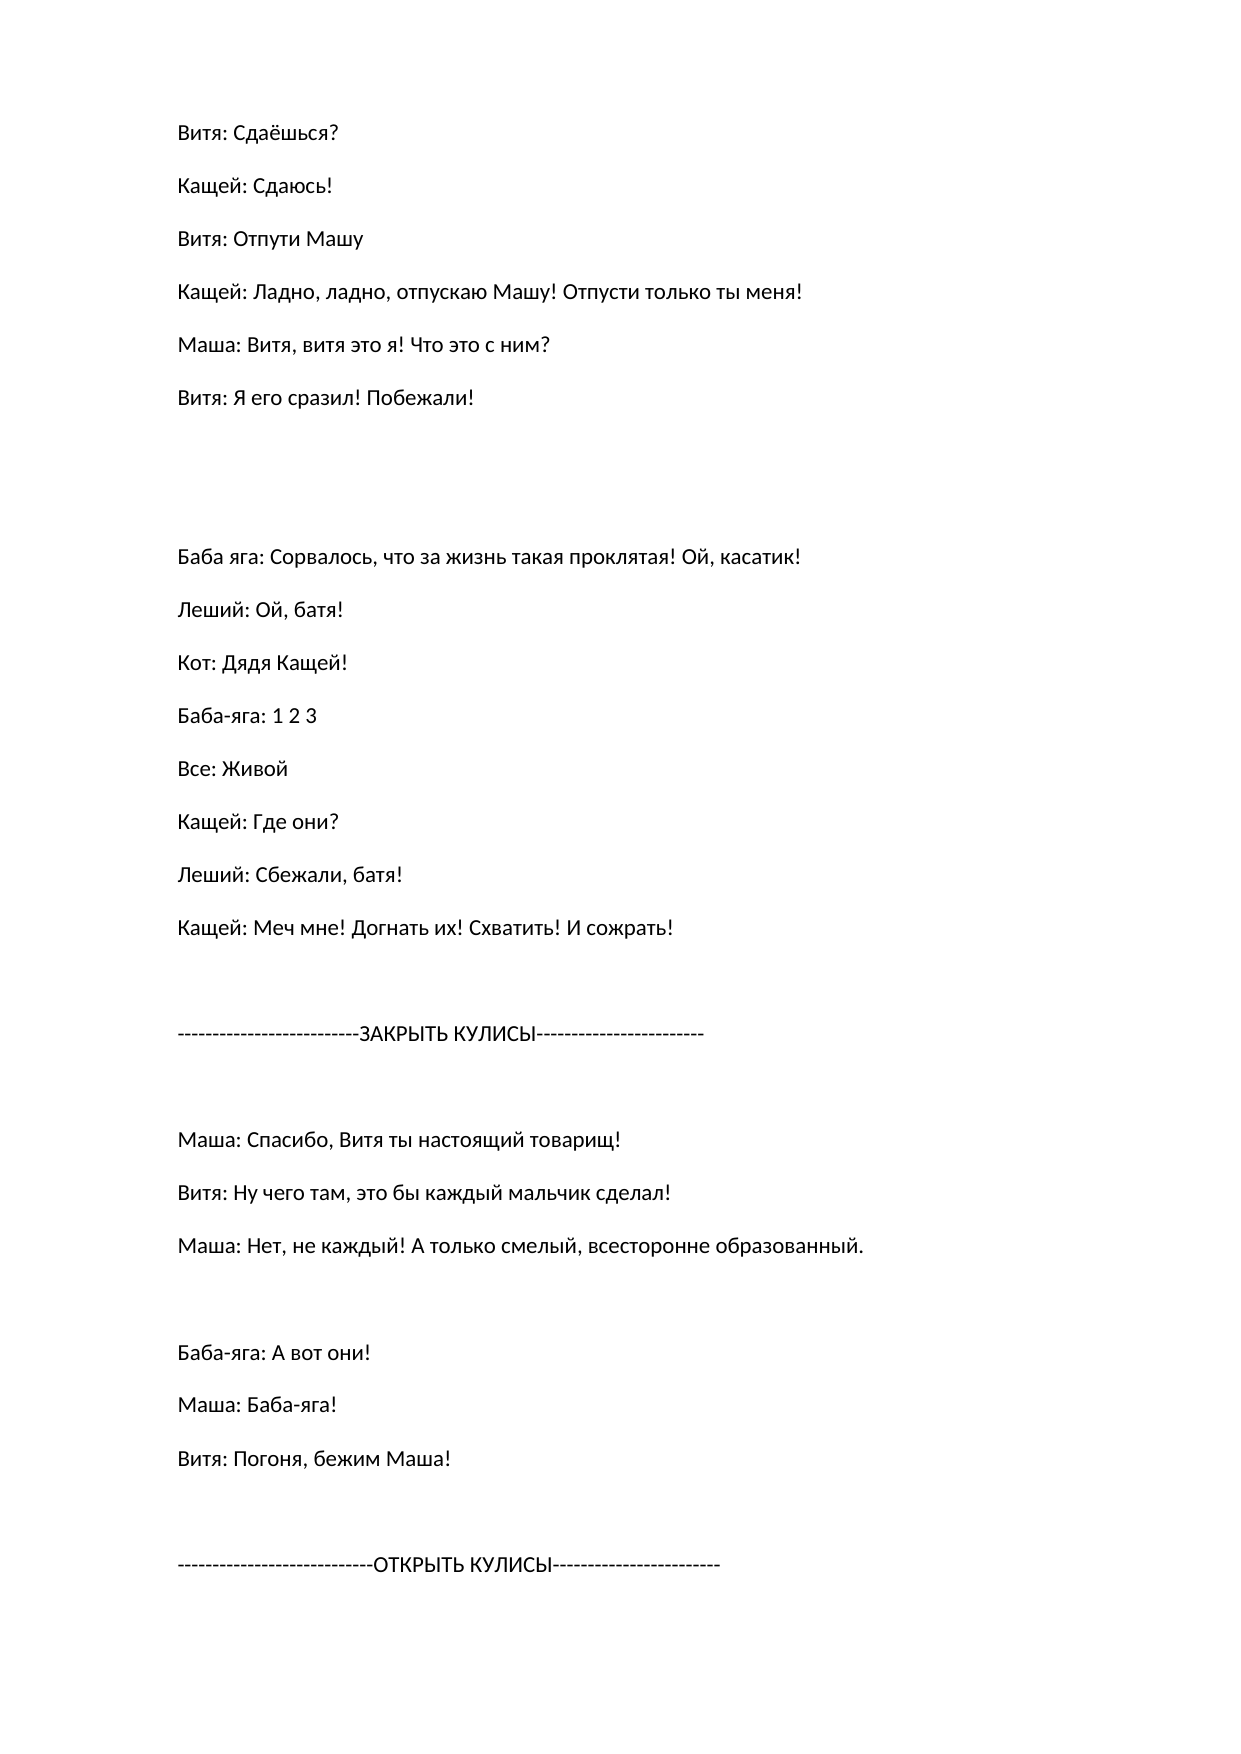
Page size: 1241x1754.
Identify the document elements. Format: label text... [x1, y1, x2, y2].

text Маша: Витя, витя это я! Что это с ним? [177, 330, 1152, 358]
text Кот: Дядя Кащей! [177, 648, 1152, 676]
text Витя: Сдаёшься? [177, 118, 1152, 146]
text Кащей: Меч мне! Догнать их! Схватить! И сожрать! [177, 913, 1152, 941]
text Кащей: Сдаюсь! [177, 171, 1152, 199]
text Маша: Баба-яга! [177, 1391, 1152, 1419]
text Кащей: Ладно, ладно, отпускаю Машу! Отпусти только ты меня! [177, 277, 1152, 305]
text Витя: Я его сразил! Побежали! [177, 383, 1152, 411]
text Витя: Отпути Машу [177, 224, 1152, 252]
text Маша: Спасибо, Витя ты настоящий товарищ! [177, 1126, 1152, 1153]
text Леший: Сбежали, батя! [177, 860, 1152, 888]
text Баба яга: Сорвалось, что за жизнь такая проклятая! Ой, касатик! [177, 542, 1152, 570]
text Леший: Ой, батя! [177, 595, 1152, 623]
text Витя: Ну чего там, это бы каждый мальчик сделал! [177, 1178, 1152, 1207]
text Маша: Нет, не каждый! А только смелый, всесторонне образованный. [177, 1232, 1152, 1259]
text ----------------------------ОТКРЫТЬ КУЛИСЫ------------------------ [177, 1550, 1152, 1578]
text Витя: Погоня, бежим Маша! [177, 1444, 1152, 1472]
text --------------------------ЗАКРЫТЬ КУЛИСЫ------------------------ [177, 1019, 1152, 1047]
text Баба-яга: 1 2 3 [177, 701, 1152, 729]
text Баба-яга: А вот они! [177, 1338, 1152, 1366]
text Кащей: Где они? [177, 807, 1152, 835]
text Все: Живой [177, 754, 1152, 782]
